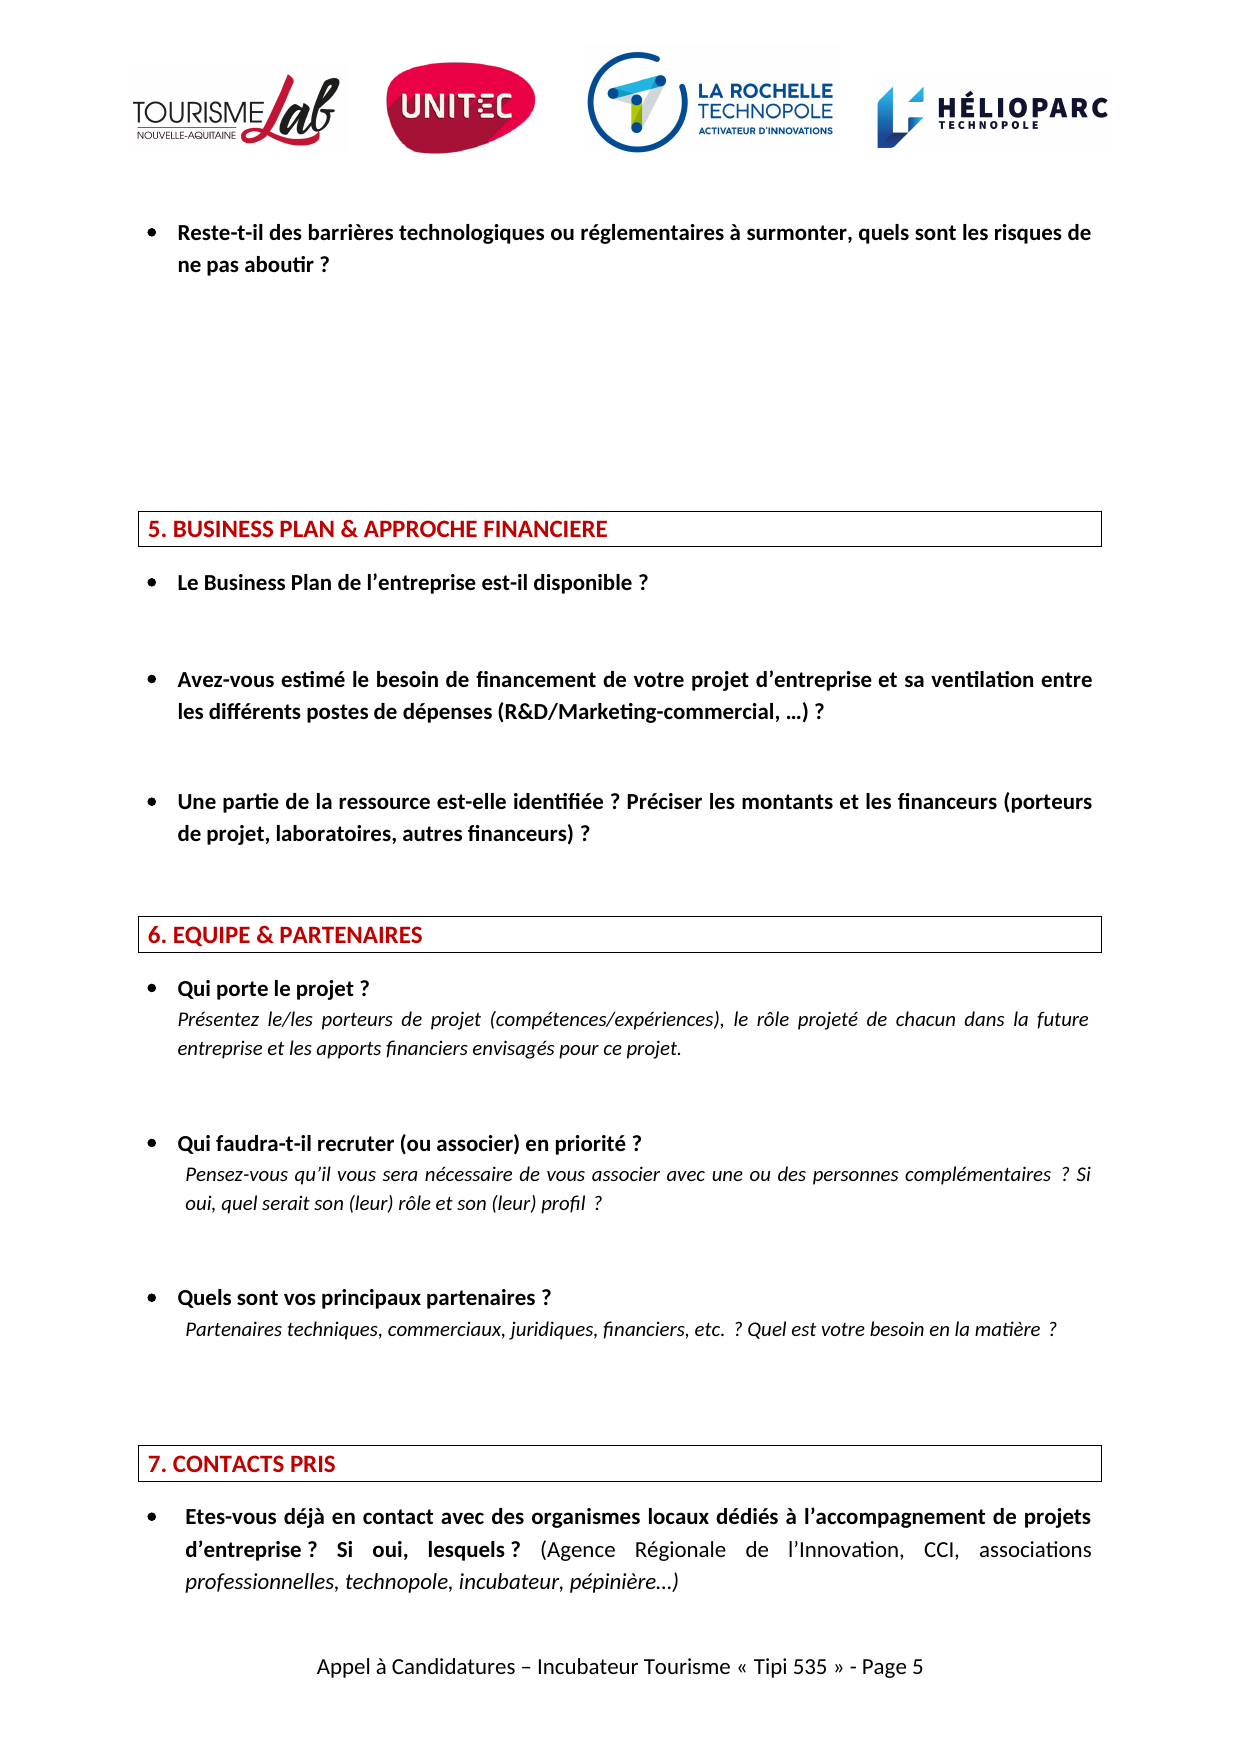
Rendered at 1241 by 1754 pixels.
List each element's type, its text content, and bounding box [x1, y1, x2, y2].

list Le Business Plan de l’entreprise est-il disponible ? [148, 568, 1093, 596]
list Etes-vous déjà en contact avec des organismes locaux dédiés à l’accompagnement de projets d’entreprise ? Si oui, lesquels ? (Agence Régionale de l’Innovation, CCI, associations professionnelles, technopole, incubateur, pépinière…) [148, 1502, 1093, 1595]
text Partenaires techniques, commerciaux, juridiques, financiers, etc. ? Quel est votre besoin en la matière ? [185, 1316, 1093, 1341]
picture [128, 64, 350, 154]
text Pensez-vous qu’il vous sera nécessaire de vous associer avec une ou des personnes complémentaires ? Si oui, quel serait son (leur) rôle et son (leur) profil ? [185, 1161, 1093, 1215]
list Reste-t-il des barrières technologiques ou réglementaires à surmonter, quels sont les risques de ne pas aboutir ? [148, 218, 1093, 278]
text 5. BUSINESS PLAN & APPROCHE FINANCIERE [139, 512, 1101, 546]
text 6. EQUIPE & PARTENAIRES [139, 917, 1101, 952]
list Qui porte le projet ? [148, 974, 1093, 1002]
list Une partie de la ressource est-elle identifiée ? Préciser les montants et les financeurs (porteurs de projet, laboratoires, autres financeurs) ? [148, 787, 1093, 848]
list Avez-vous estimé le besoin de financement de votre projet d’entreprise et sa ventilation entre les différents postes de dépenses (R&D/Marketing-commercial, …) ? [148, 665, 1093, 725]
picture [385, 61, 536, 154]
text 7. CONTACTS PRIS [139, 1446, 1101, 1481]
list Qui faudra-t-il recruter (ou associer) en priorité ? [148, 1129, 1093, 1157]
picture [582, 44, 841, 154]
list Quels sont vos principaux partenaires ? [148, 1283, 1093, 1312]
picture [871, 76, 1116, 154]
text Présentez le/les porteurs de projet (compétences/expériences), le rôle projeté de chacun dans la future entreprise et les apports financiers envisagés pour ce projet. [177, 1006, 1093, 1061]
